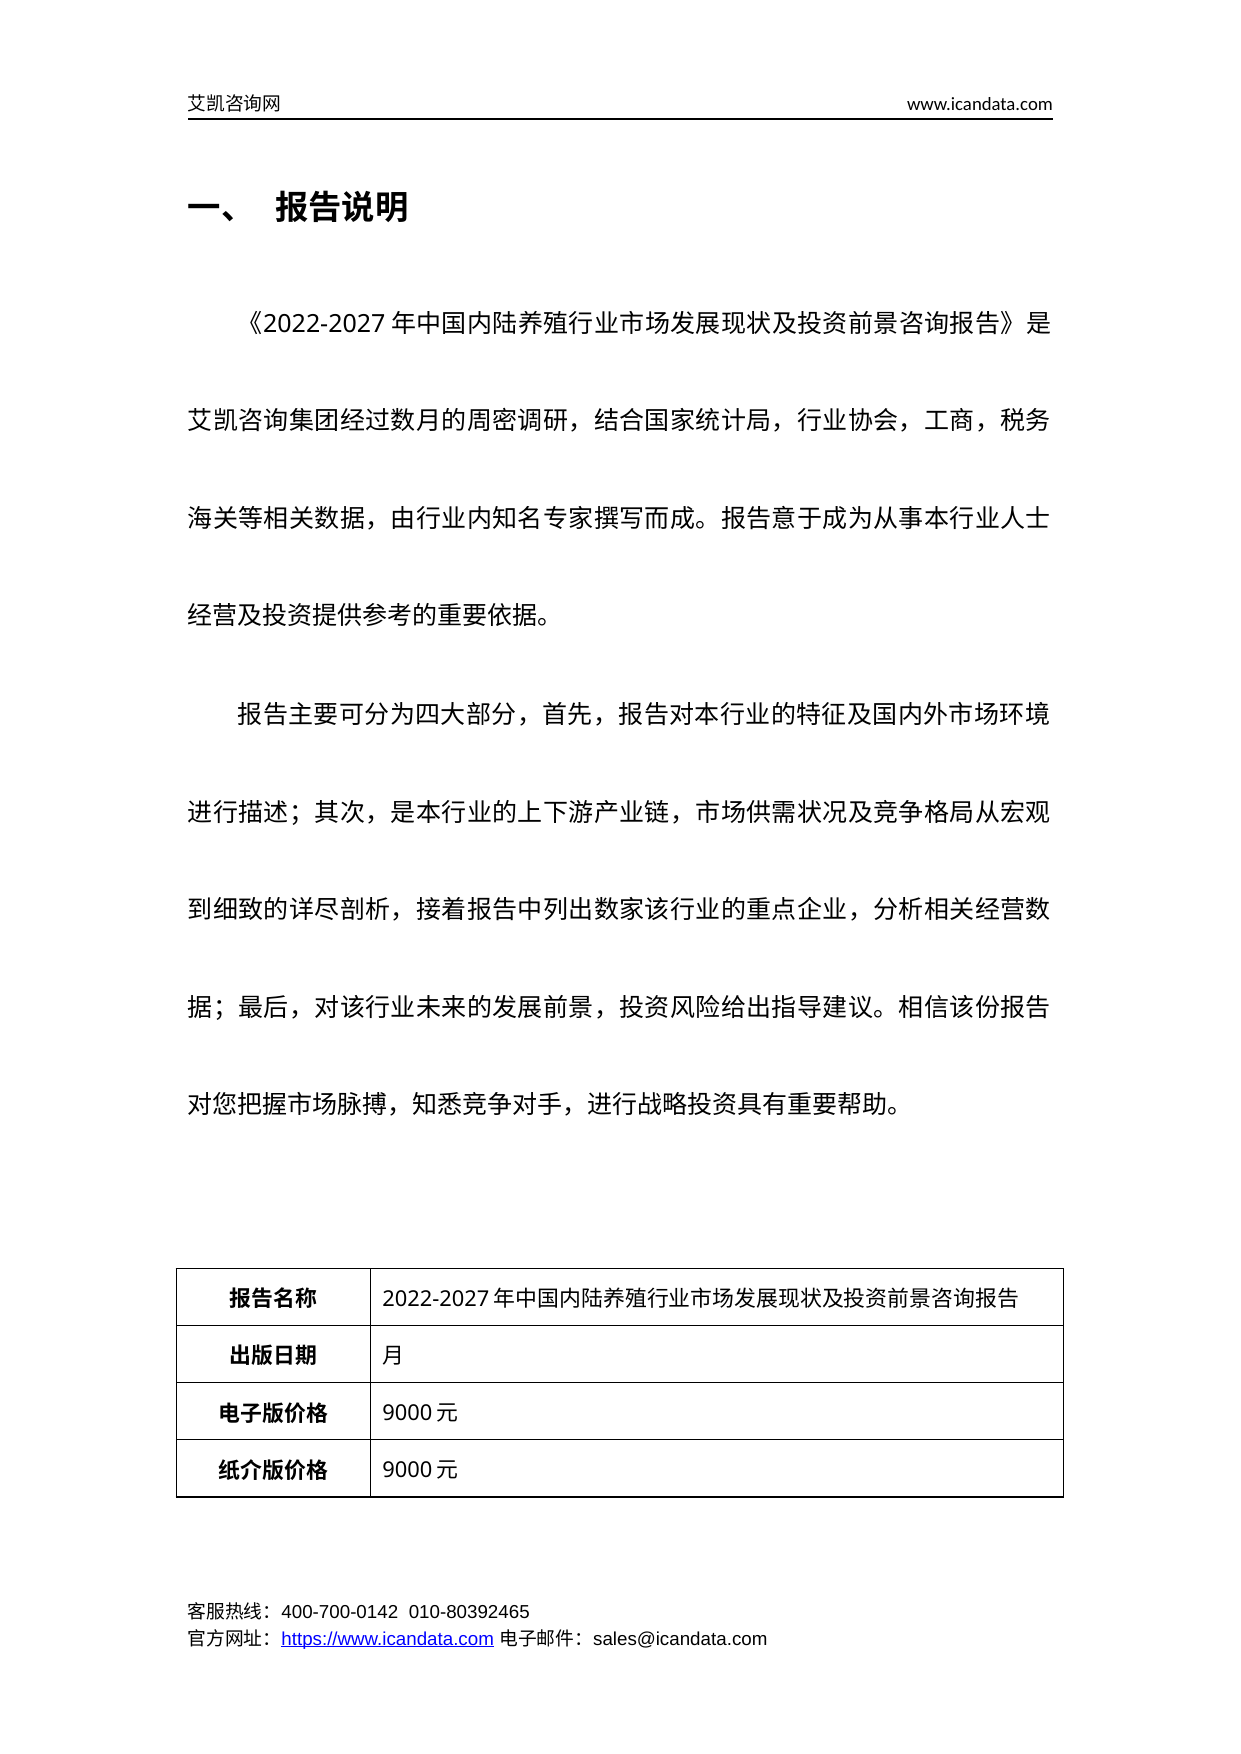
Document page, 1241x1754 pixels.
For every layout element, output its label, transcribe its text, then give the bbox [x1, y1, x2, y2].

table_cell 电子版价格 [177, 1383, 370, 1439]
table_header 报告名称 [177, 1269, 370, 1325]
text 报告主要可分为四大部分，首先，报告对本行业的特征及国内外市场环境进行描述；其次，是本行业的上下游产业链，市场供需状况及竞争格局从宏观到细致的详尽剖析，接着报告中列出数家该行业的重点企业，分析相关经营数据；最后，对该行业未来的发展前景，投资风险给出指导建议。相信该份报告对您把握市场脉搏，知悉竞争对手，进行战略投资具有重要帮助。 [187, 681, 1053, 1136]
subtitle 报告说明 [187, 172, 1053, 237]
table_cell 月 [371, 1326, 1063, 1382]
table_cell 9000元 [371, 1383, 1063, 1439]
table_header 2022-2027年中国内陆养殖行业市场发展现状及投资前景咨询报告 [371, 1269, 1063, 1325]
table_cell 9000元 [371, 1440, 1063, 1496]
text 《2022-2027年中国内陆养殖行业市场发展现状及投资前景咨询报告》是艾凯咨询集团经过数月的周密调研，结合国家统计局，行业协会，工商，税务海关等相关数据，由行业内知名专家撰写而成。报告意于成为从事本行业人士经营及投资提供参考的重要依据。 [187, 289, 1053, 646]
table_cell 纸介版价格 [177, 1440, 370, 1496]
table_cell 出版日期 [177, 1326, 370, 1382]
